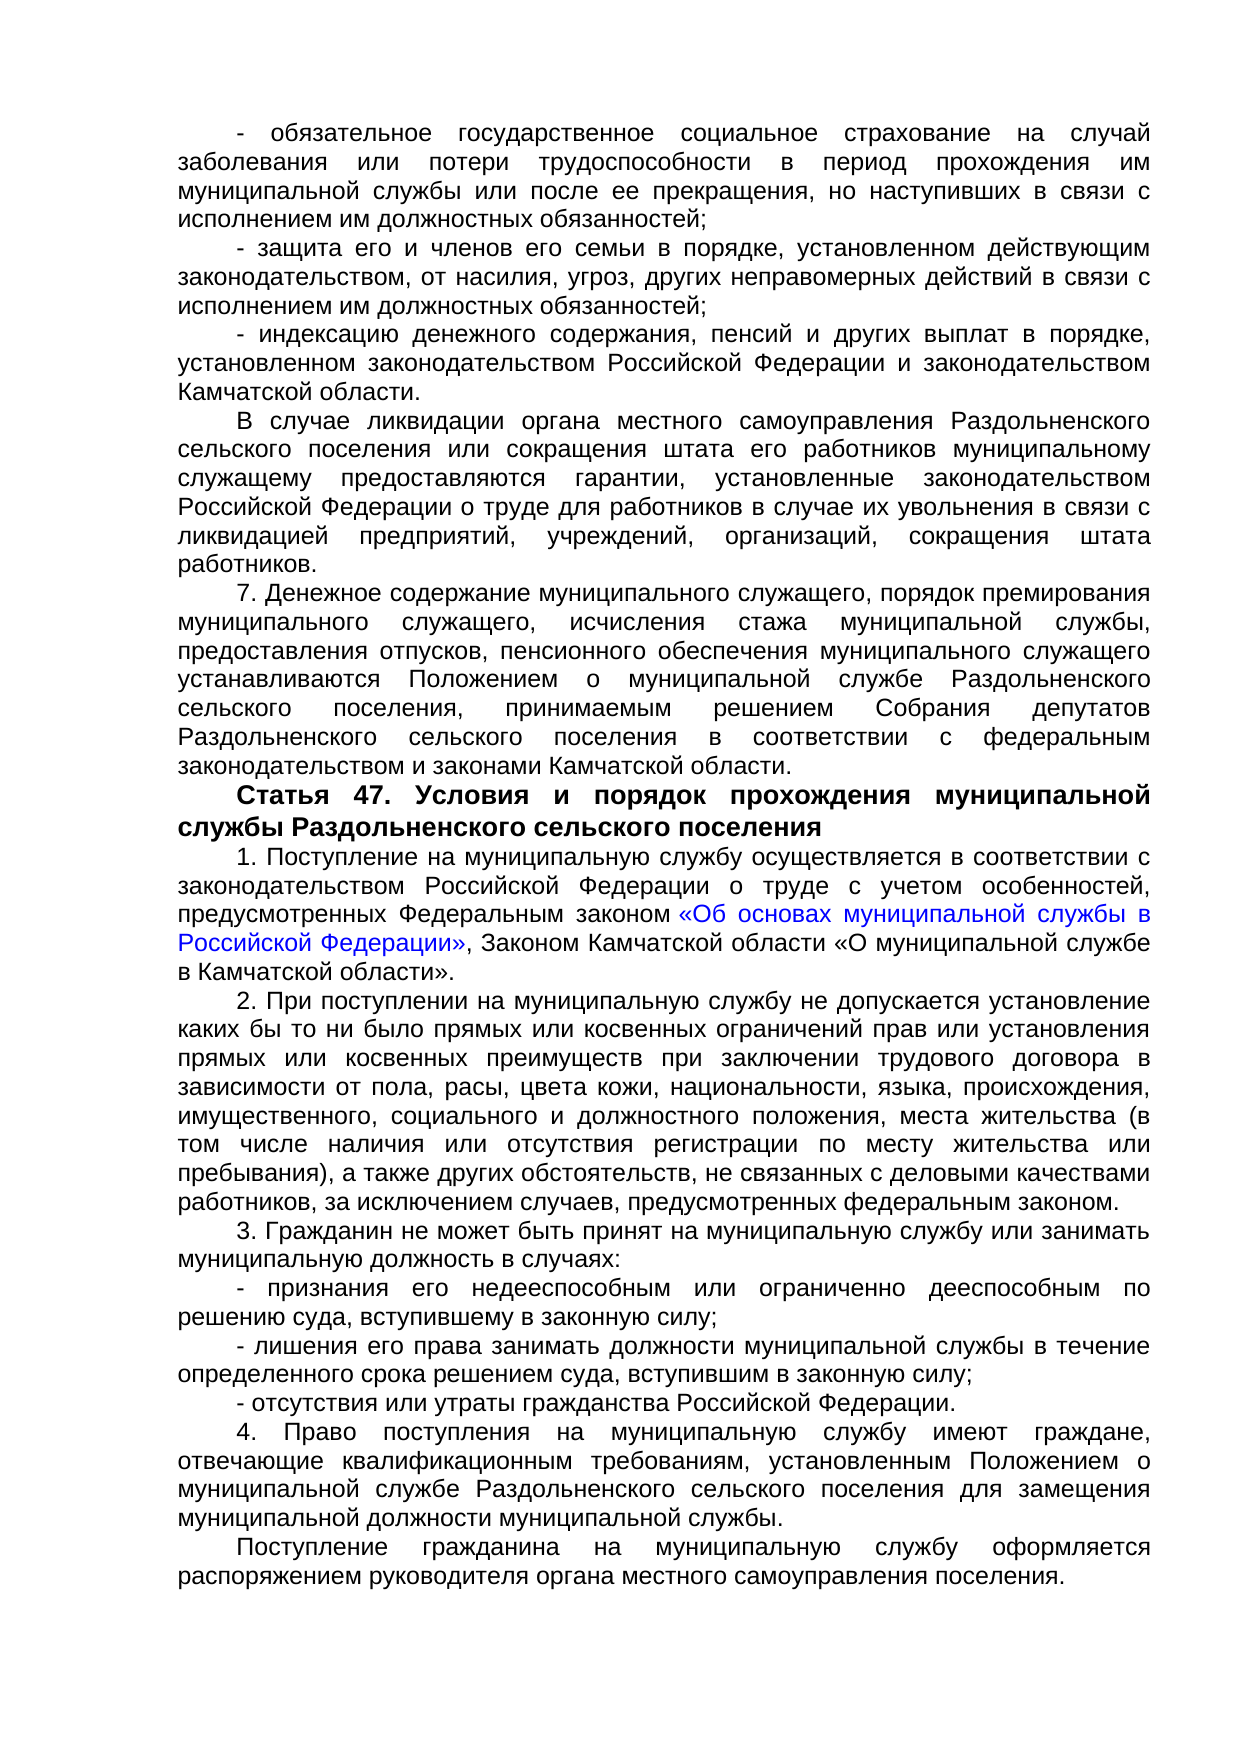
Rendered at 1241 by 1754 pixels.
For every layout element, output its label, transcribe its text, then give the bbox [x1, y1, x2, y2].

text - индексацию денежного содержания, пенсий и других выплат в порядке, установленном законодательством Российской Федерации и законодательством Камчатской области. [177, 319, 1152, 406]
text - обязательное государственное социальное страхование на случай заболевания или потери трудоспособности в период прохождения им муниципальной службы или после ее прекращения, но наступивших в связи с исполнением им должностных обязанностей; [177, 118, 1152, 233]
text - признания его недееспособным или ограниченно дееспособным по решению суда, вступившему в законную силу; [177, 1273, 1152, 1331]
text - отсутствия или утраты гражданства Российской Федерации. [177, 1388, 1152, 1417]
text Поступление гражданина на муниципальную службу оформляется распоряжением руководителя органа местного самоуправления поселения. [177, 1532, 1152, 1589]
text 3. Гражданин не может быть принят на муниципальную службу или занимать муниципальную должность в случаях: [177, 1216, 1152, 1273]
text - лишения его права занимать должности муниципальной службы в течение определенного срока решением суда, вступившим в законную силу; [177, 1331, 1152, 1388]
text - защита его и членов его семьи в порядке, установленном действующим законодательством, от насилия, угроз, других неправомерных действий в связи с исполнением им должностных обязанностей; [177, 233, 1152, 319]
text 2. При поступлении на муниципальную службу не допускается установление каких бы то ни было прямых или косвенных ограничений прав или установления прямых или косвенных преимуществ при заключении трудового договора в зависимости от пола, расы, цвета кожи, национальности, языка, происхождения, имущественного, социального и должностного положения, места жительства (в том числе наличия или отсутствия регистрации по месту жительства или пребывания), а также других обстоятельств, не связанных с деловыми качествами работников, за исключением случаев, предусмотренных федеральным законом. [177, 986, 1152, 1216]
text 4. Право поступления на муниципальную службу имеют граждане, отвечающие квалификационным требованиям, установленным Положением о муниципальной службе Раздольненского сельского поселения для замещения муниципальной должности муниципальной службы. [177, 1417, 1152, 1532]
text 1. Поступление на муниципальную службу осуществляется в соответствии с законодательством Российской Федерации о труде с учетом особенностей, предусмотренных Федеральным законом «Об основах муниципальной службы в Российской Федерации», Законом Камчатской области «О муниципальной службе в Камчатской области». [177, 842, 1152, 986]
text В случае ликвидации органа местного самоуправления Раздольненского сельского поселения или сокращения штата его работников муниципальному служащему предоставляются гарантии, установленные законодательством Российской Федерации о труде для работников в случае их увольнения в связи с ликвидацией предприятий, учреждений, организаций, сокращения штата работников. [177, 406, 1152, 578]
text 7. Денежное содержание муниципального служащего, порядок премирования муниципального служащего, исчисления стажа муниципальной службы, предоставления отпусков, пенсионного обеспечения муниципального служащего устанавливаются Положением о муниципальной службе Раздольненского сельского поселения, принимаемым решением Собрания депутатов Раздольненского сельского поселения в соответствии с федеральным законодательством и законами Камчатской области. [177, 578, 1152, 779]
text Статья 47. Условия и порядок прохождения муниципальной службы Раздольненского сельского поселения [177, 779, 1152, 842]
